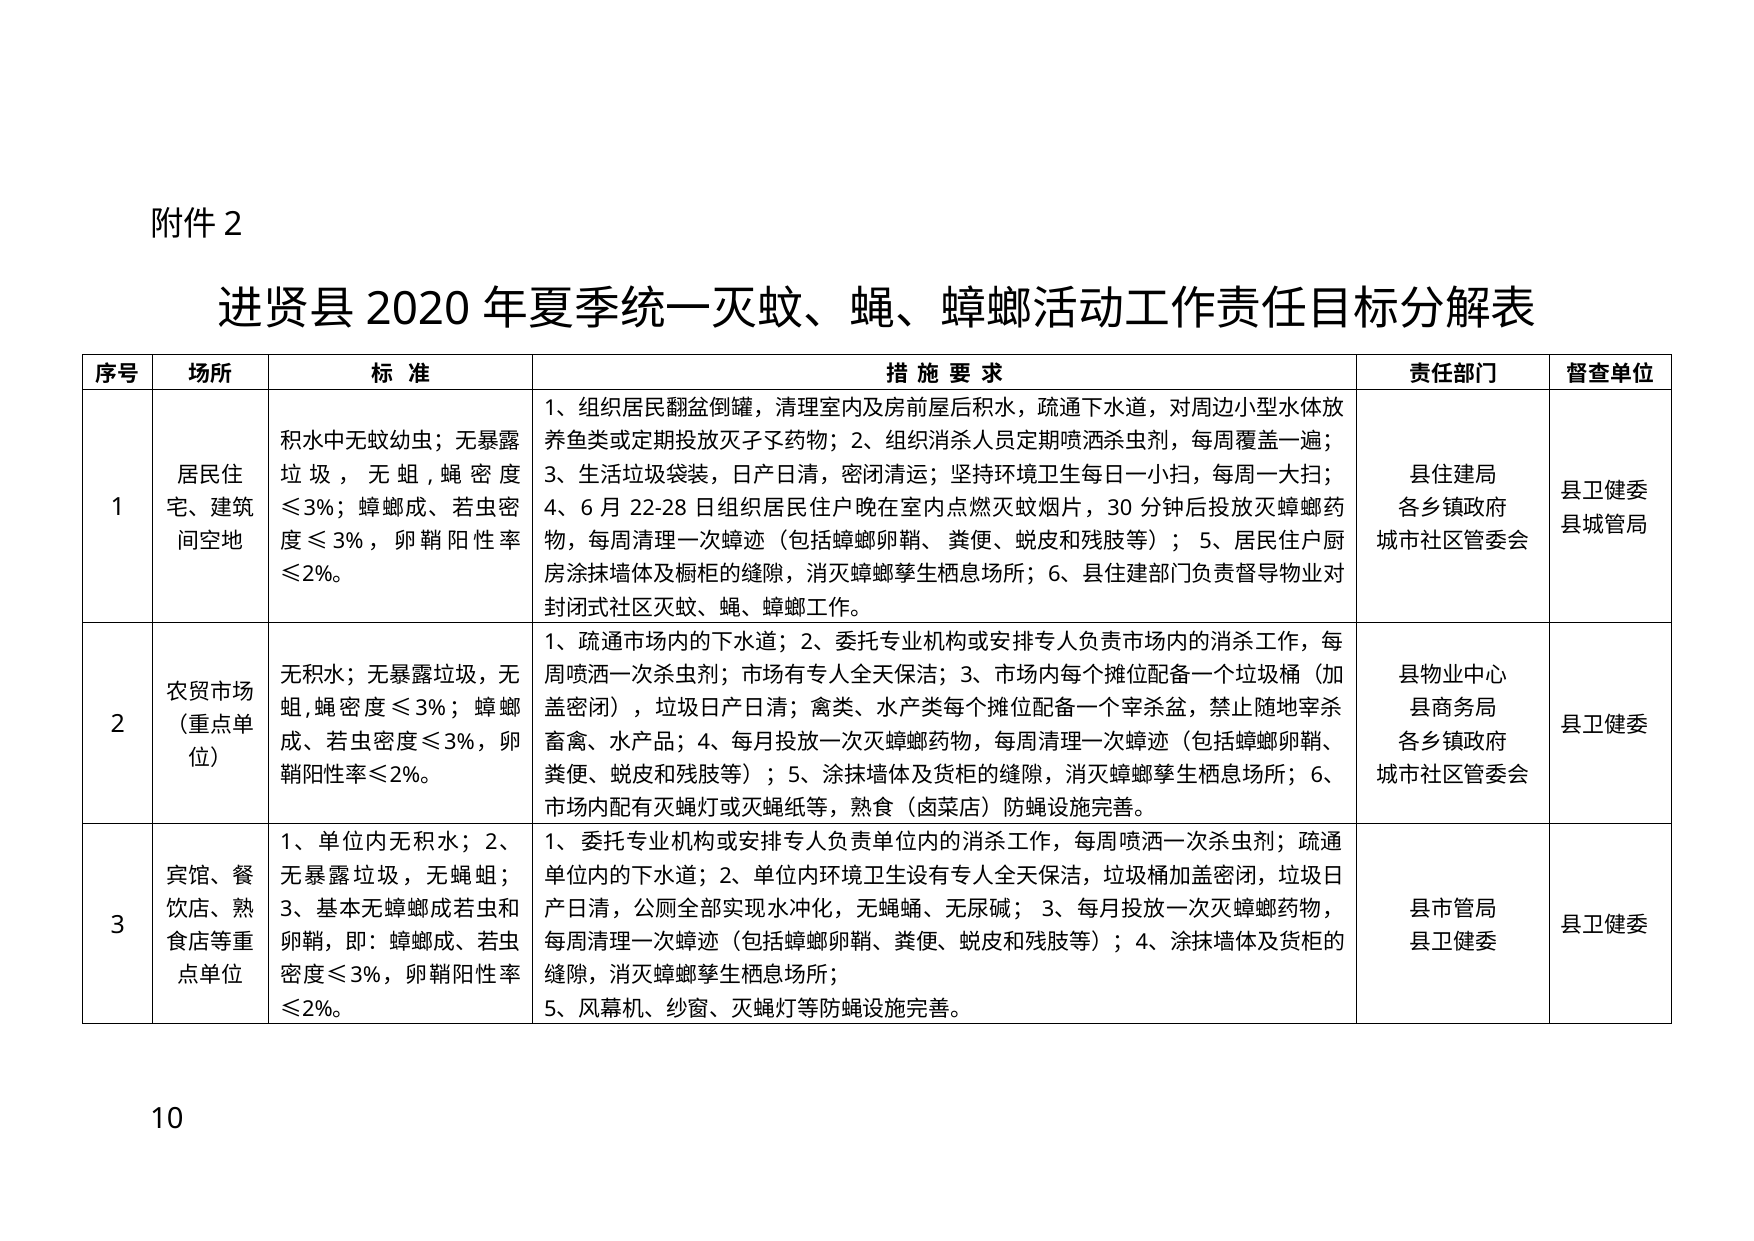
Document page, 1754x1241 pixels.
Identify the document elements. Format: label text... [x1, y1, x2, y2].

table_cell 县住建局 各乡镇政府 城市社区管委会 [1357, 390, 1549, 622]
table_cell 县卫健委 县城管局 [1550, 390, 1671, 622]
table_header 督查单位 [1550, 355, 1671, 388]
table_cell 3 [83, 824, 152, 1023]
table_header 措 施 要 求 [533, 355, 1356, 388]
table_cell 1、单位内无积水；2、无暴露垃圾，无蝇蛆；3、基本无蟑螂成若虫和卵鞘，即：蟑螂成、若虫密度≤3%，卵鞘阳性率≤2%。 [269, 824, 532, 1023]
table_cell 1、组织居民翻盆倒罐，清理室内及房前屋后积水，疏通下水道，对周边小型水体放养鱼类或定期投放灭孑孓药物；2、组织消杀人员定期喷洒杀虫剂，每周覆盖一遍；3、生活垃圾袋装，日产日清，密闭清运；坚持环境卫生每日一小扫，每周一大扫；4、6 月 22-28 日组织居民住户晚在室内点燃灭蚊烟片，30 分钟后投放灭蟑螂药物，每周清理一次蟑迹（包括蟑螂卵鞘、 粪便、蜕皮和残肢等）； 5、居民住户厨房涂抹墙体及橱柜的缝隙，消灭蟑螂孳生栖息场所；6、县住建部门负责督导物业对封闭式社区灭蚊、蝇、蟑螂工作。 [533, 390, 1356, 622]
table_cell 宾馆、餐饮店、熟食店等重点单位 [153, 824, 268, 1023]
table_cell 无积水；无暴露垃圾，无蛆,蝇密度≤3%；蟑螂成、若虫密度≤3%，卵鞘阳性率≤2%。 [269, 623, 532, 823]
table_cell 1、疏通市场内的下水道；2、委托专业机构或安排专人负责市场内的消杀工作，每周喷洒一次杀虫剂；市场有专人全天保洁；3、市场内每个摊位配备一个垃圾桶（加盖密闭），垃圾日产日清；禽类、水产类每个摊位配备一个宰杀盆，禁止随地宰杀畜禽、水产品；4、每月投放一次灭蟑螂药物，每周清理一次蟑迹（包括蟑螂卵鞘、粪便、蜕皮和残肢等）；5、涂抹墙体及货柜的缝隙，消灭蟑螂孳生栖息场所；6、市场内配有灭蝇灯或灭蝇纸等，熟食（卤菜店）防蝇设施完善。 [533, 623, 1356, 823]
table_cell 县市管局 县卫健委 [1357, 824, 1549, 1023]
table_cell 农贸市场（重点单位） [153, 623, 268, 823]
table_cell 委托专业机构或安排专人负责单位内的消杀工作，每周喷洒一次杀虫剂；疏通单位内的下水道；2、单位内环境卫生设有专人全天保洁，垃圾桶加盖密闭，垃圾日产日清，公厕全部实现水冲化，无蝇蛹、无尿碱； 3、每月投放一次灭蟑螂药物，每周清理一次蟑迹（包括蟑螂卵鞘、粪便、蜕皮和残肢等）；4、涂抹墙体及货柜的缝隙，消灭蟑螂孳生栖息场所； 5、风幕机、纱窗、灭蝇灯等防蝇设施完善。 [533, 824, 1356, 1023]
table_cell 居民住宅、建筑间空地 [153, 390, 268, 622]
text 进贤县 2020 年夏季统一灭蚊、蝇、蟑螂活动工作责任目标分解表 [150, 254, 1604, 354]
table_cell 县物业中心 县商务局 各乡镇政府 城市社区管委会 [1357, 623, 1549, 823]
table_header 场所 [153, 355, 268, 388]
table_header 标 准 [269, 355, 532, 388]
table_cell 1 [83, 390, 152, 622]
text 附件2 [150, 188, 1604, 254]
table_cell 积水中无蚊幼虫；无暴露垃圾，无蛆,蝇密度≤3%；蟑螂成、若虫密度≤3%，卵鞘阳性率≤2%。 [269, 390, 532, 622]
table_header 责任部门 [1357, 355, 1549, 388]
table_cell 县卫健委 [1550, 824, 1671, 1023]
table_header 序号 [83, 355, 152, 388]
table_cell 2 [83, 623, 152, 823]
table_cell 县卫健委 [1550, 623, 1671, 823]
